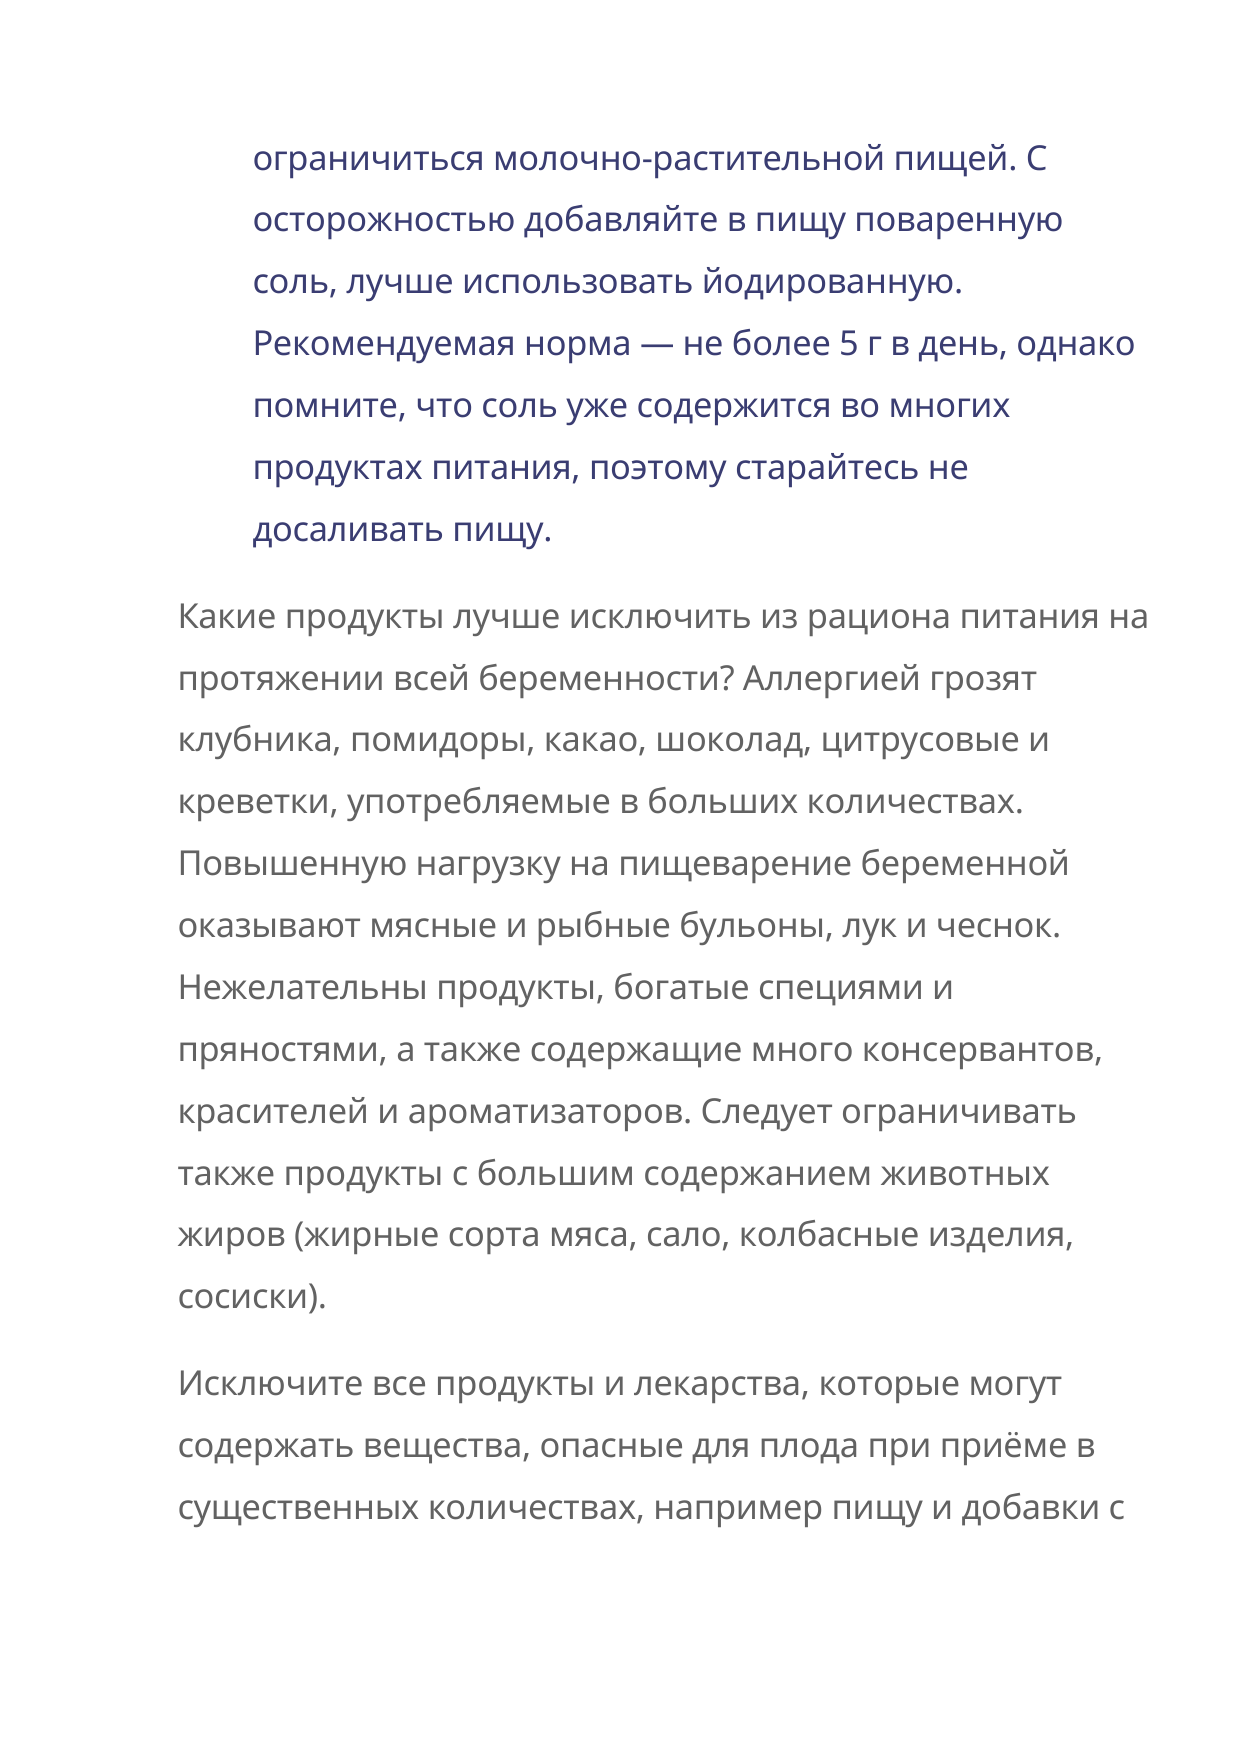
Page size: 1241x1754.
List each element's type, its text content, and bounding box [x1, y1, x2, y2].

text Какие продукты лучше исключить из рациона питания на протяжении всей беременности? Аллергией грозят клубника, помидоры, какао, шоколад, цитрусовые и креветки, употребляемые в больших количествах. Повышенную нагрузку на пищеварение беременной оказывают мясные и рыбные бульоны, лук и чеснок. Нежелательны продукты, богатые специями и пряностями, а также содержащие много консервантов, красителей и ароматизаторов. Следует ограничивать также продукты с большим содержанием животных жиров (жирные сорта мяса, сало, колбасные изделия, сосиски). [177, 576, 1152, 1319]
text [177, 1344, 1152, 1529]
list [215, 118, 1152, 551]
